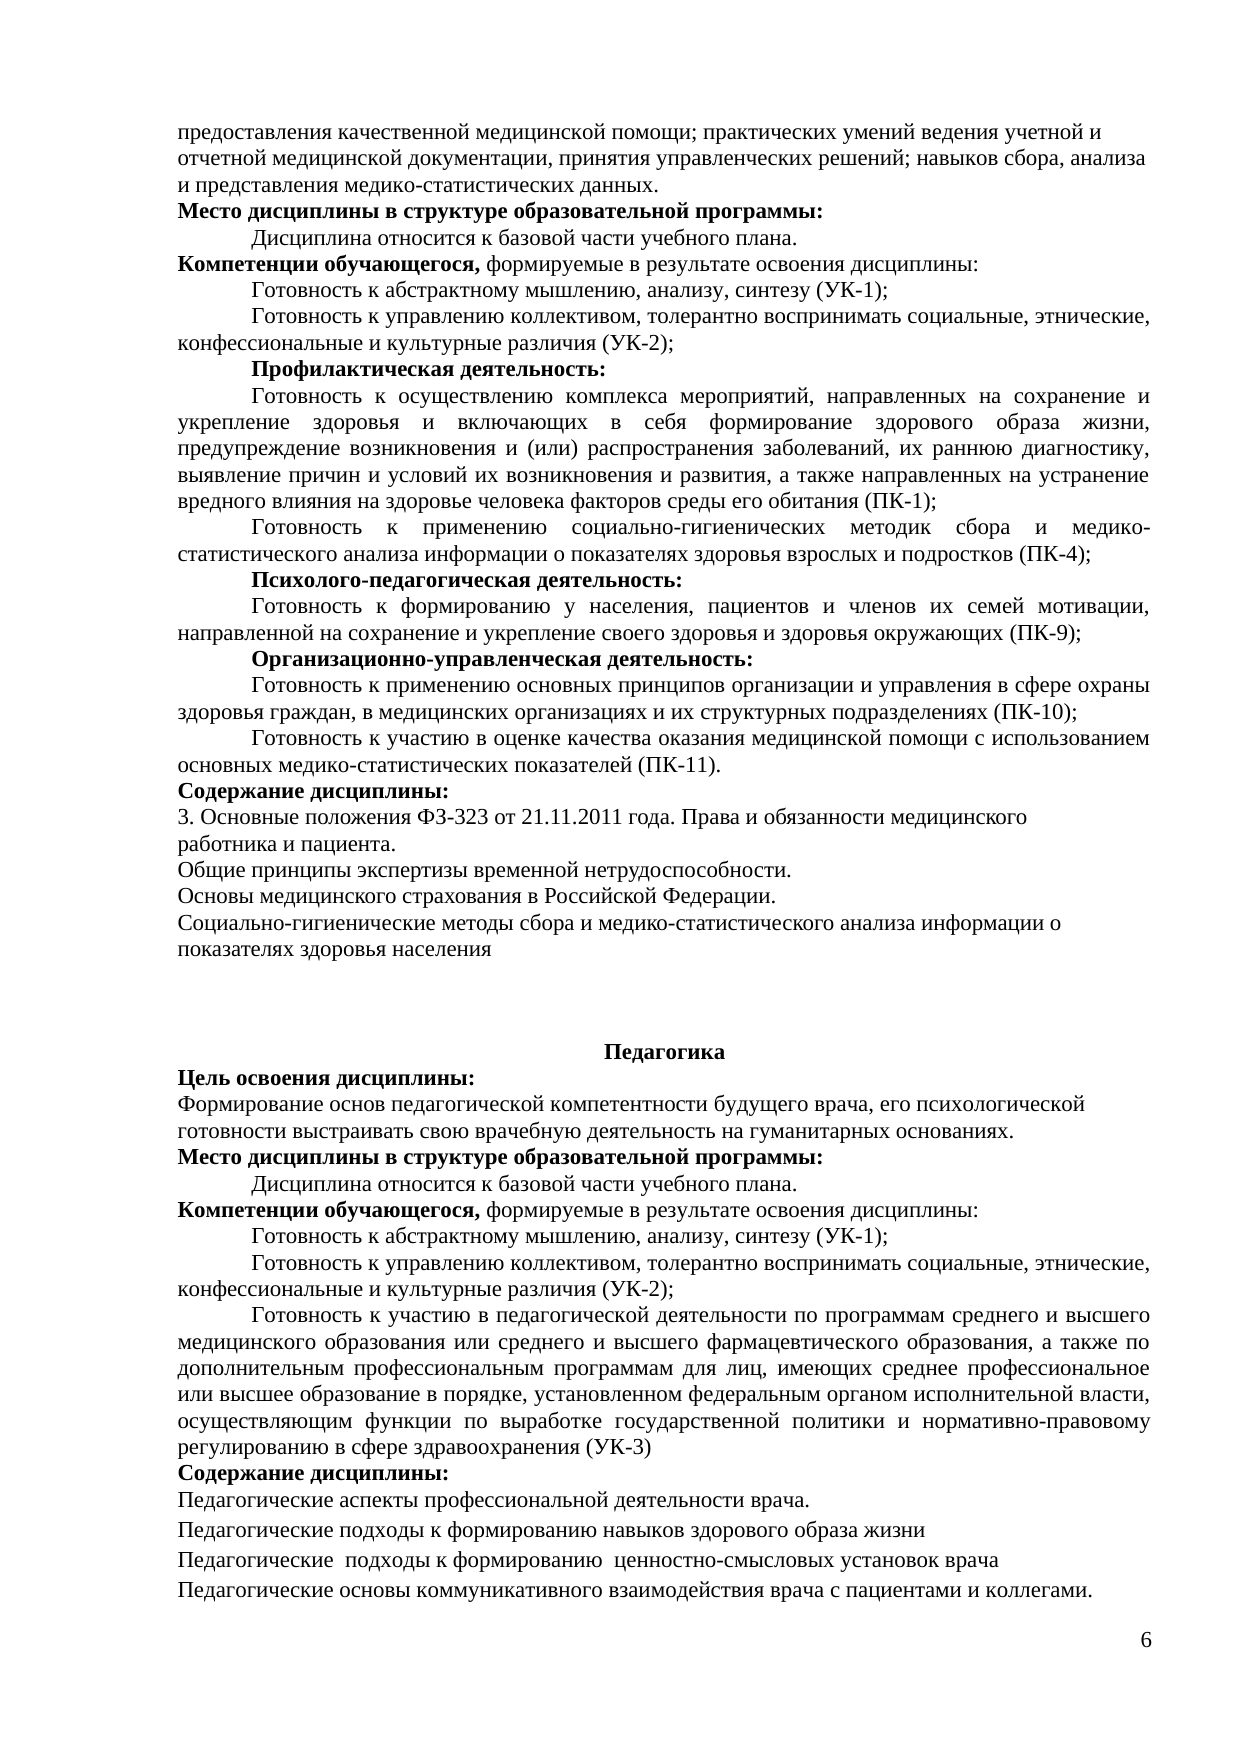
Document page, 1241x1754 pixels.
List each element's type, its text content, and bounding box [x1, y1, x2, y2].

text Готовность к абстрактному мышлению, анализу, синтезу (УК-1); [177, 276, 1152, 303]
subtitle Педагогика [177, 1038, 1152, 1064]
text Профилактическая деятельность: [177, 355, 1152, 382]
table_cell Педагогические подходы к формированию ценностно-смысловых установок врача [169, 1546, 1173, 1576]
table_cell Педагогические подходы к формированию навыков здорового образа жизни [169, 1516, 1173, 1546]
text Место дисциплины в структуре образовательной программы: [177, 197, 1152, 223]
text Психолого-педагогическая деятельность: [177, 566, 1152, 592]
text Готовность к применению основных принципов организации и управления в сфере охраны здоровья граждан, в медицинских организациях и их структурных подразделениях (ПК-10); [177, 672, 1152, 724]
text Готовность к управлению коллективом, толерантно воспринимать социальные, этнические, конфессиональные и культурные различия (УК-2); [177, 1249, 1152, 1301]
text Компетенции обучающегося, формируемые в результате освоения дисциплины: [177, 250, 1152, 276]
table_cell Социально-гигиенические методы сбора и медико-статистического анализа информации о показателях здоровья населения [166, 909, 1140, 961]
text Готовность к формированию у населения, пациентов и членов их семей мотивации, направленной на сохранение и укрепление своего здоровья и здоровья окружающих (ПК-9); [177, 592, 1152, 645]
text Готовность к участию в оценке качества оказания медицинской помощи с использованием основных медико-статистических показателей (ПК-11). [177, 724, 1152, 777]
text Компетенции обучающегося, формируемые в результате освоения дисциплины: [177, 1196, 1152, 1222]
table_header Основные положения ФЗ-323 от 21.11.2011 года. Права и обязанности медицинского работника и пациента. [166, 803, 1140, 856]
text Готовность к осуществлению комплекса мероприятий, направленных на сохранение и укрепление здоровья и включающих в себя формирование здорового образа жизни, предупреждение возникновения и (или) распространения заболеваний, их раннюю диагностику, выявление причин и условий их возникновения и развития, а также направленных на устранение вредного влияния на здоровье человека факторов среды его обитания (ПК-1); [177, 382, 1152, 513]
text Организационно-управленческая деятельность: [177, 645, 1152, 672]
text Дисциплина относится к базовой части учебного плана. [177, 1169, 1152, 1196]
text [177, 118, 1152, 197]
text Место дисциплины в структуре образовательной программы: [177, 1143, 1152, 1169]
text Содержание дисциплины: [177, 777, 1152, 803]
text Готовность к управлению коллективом, толерантно воспринимать социальные, этнические, конфессиональные и культурные различия (УК-2); [177, 303, 1152, 355]
table_cell Педагогические основы коммуникативного взаимодействия врача с пациентами и коллегами. [169, 1576, 1173, 1607]
table_header Педагогические аспекты профессиональной деятельности врача. [169, 1486, 1173, 1516]
table_cell Общие принципы экспертизы временной нетрудоспособности. [166, 856, 1140, 882]
text Готовность к применению социально-гигиенических методик сбора и медико-статистического анализа информации о показателях здоровья взрослых и подростков (ПК-4); [177, 513, 1152, 566]
text Готовность к участию в педагогической деятельности по программам среднего и высшего медицинского образования или среднего и высшего фармацевтического образования, а также по дополнительным профессиональным программам для лиц, имеющих среднее профессиональное или высшее образование в порядке, установленном федеральным органом исполнительной власти, осуществляющим функции по выработке государственной политики и нормативно-правовому регулированию в сфере здравоохранения (УК-3) [177, 1301, 1152, 1459]
text Содержание дисциплины: [177, 1459, 1152, 1486]
text Формирование основ педагогической компетентности будущего врача, его психологической готовности выстраивать свою врачебную деятельность на гуманитарных основаниях. [177, 1091, 1152, 1143]
text Дисциплина относится к базовой части учебного плана. [177, 223, 1152, 250]
text Готовность к абстрактному мышлению, анализу, синтезу (УК-1); [177, 1222, 1152, 1249]
text Цель освоения дисциплины: [177, 1064, 1152, 1091]
table_cell Основы медицинского страхования в Российской Федерации. [166, 883, 1140, 909]
